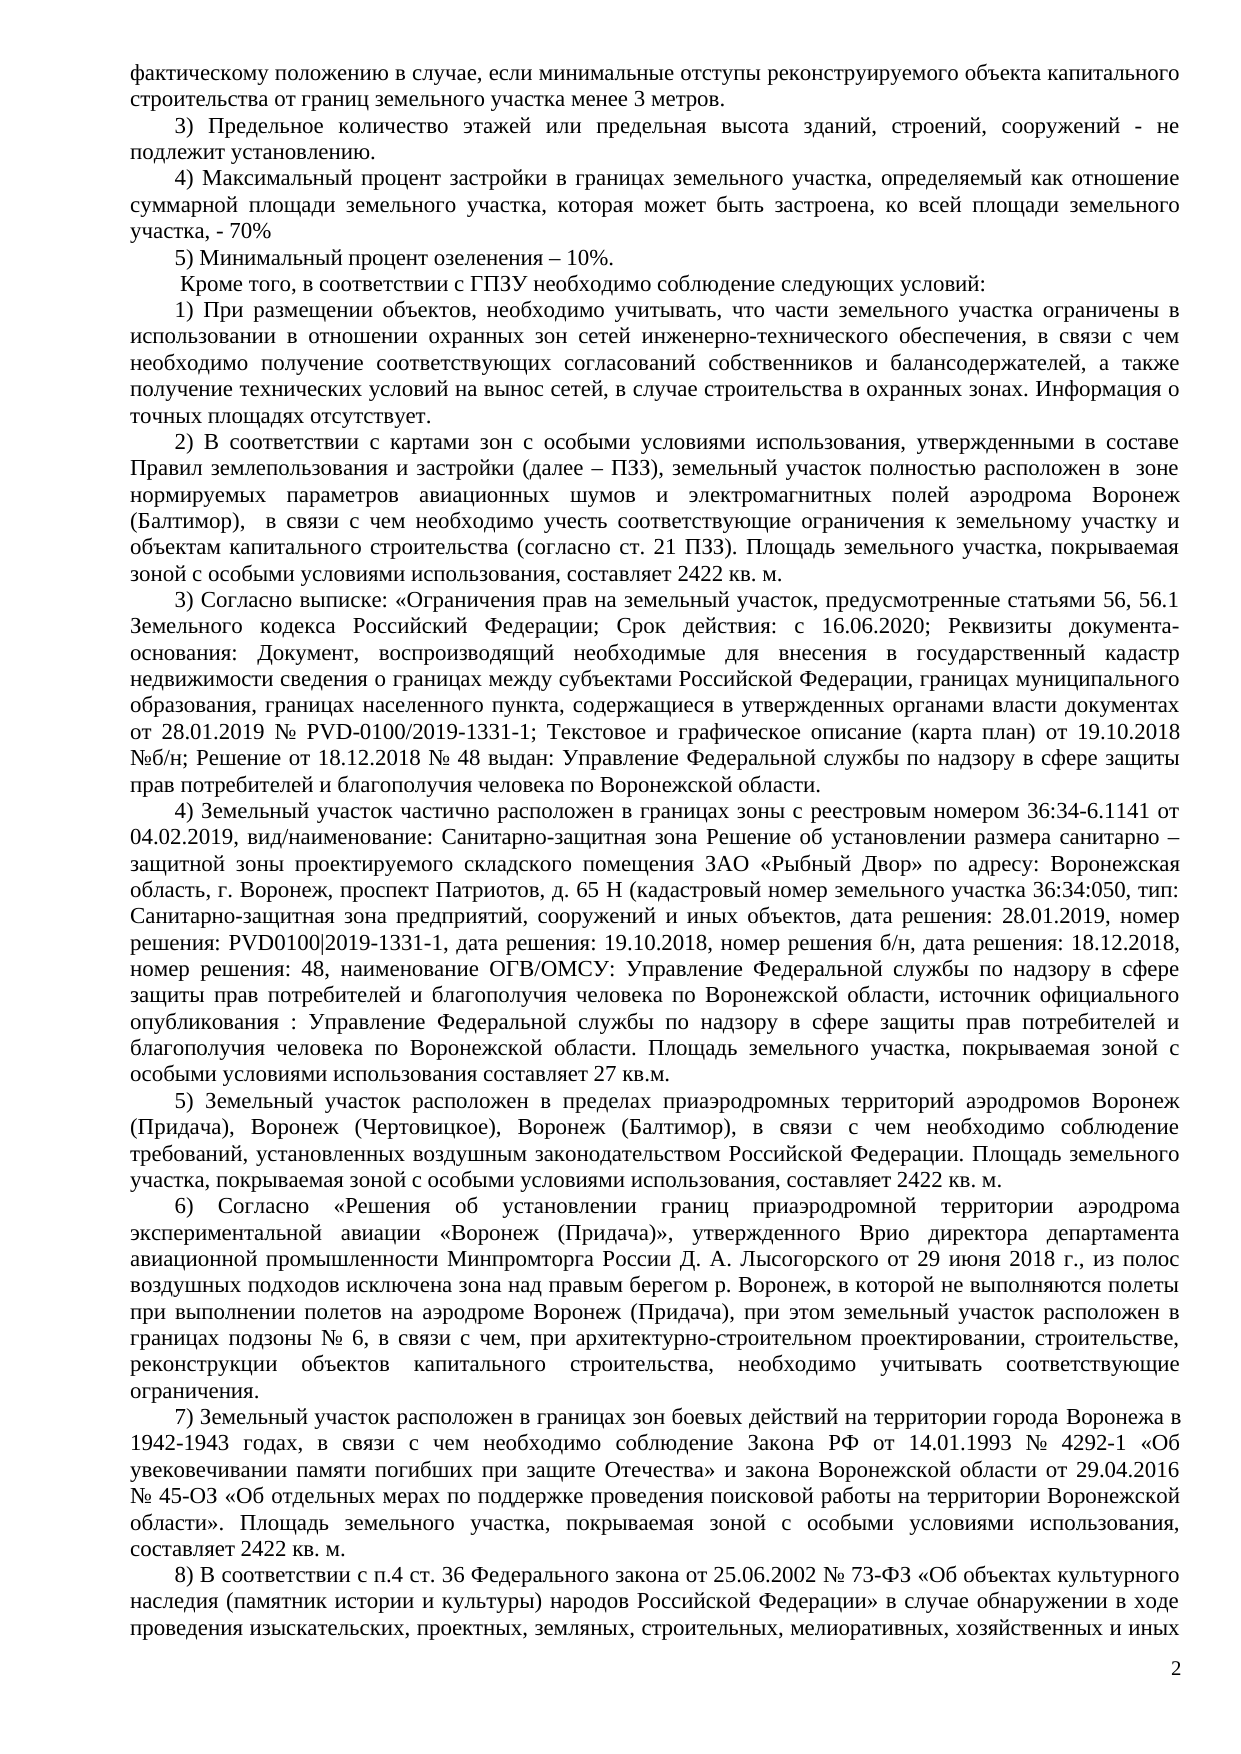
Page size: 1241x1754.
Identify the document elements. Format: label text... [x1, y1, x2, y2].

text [130, 1561, 1181, 1640]
text 1) При размещении объектов, необходимо учитывать, что части земельного участка ограничены в использовании в отношении охранных зон сетей инженерно-технического обеспечения, в связи с чем необходимо получение соответствующих согласований собственников и балансодержателей, а также получение технических условий на вынос сетей, в случае строительства в охранных зонах. Информация о точных площадях отсутствует. [130, 296, 1181, 428]
text 3) Предельное количество этажей или предельная высота зданий, строений, сооружений - не подлежит установлению. [130, 112, 1181, 164]
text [130, 59, 1181, 112]
text 4) Земельный участок частично расположен в границах зоны с реестровым номером 36:34-6.1141 от 04.02.2019, вид/наименование: Санитарно-защитная зона Решение об установлении размера санитарно – защитной зоны проектируемого складского помещения ЗАО «Рыбный Двор» по адресу: Воронежская область, г. Воронеж, проспект Патриотов, д. 65 Н (кадастровый номер земельного участка 36:34:050, тип: Санитарно-защитная зона предприятий, сооружений и иных объектов, дата решения: 28.01.2019, номер решения: PVD0100|2019-1331-1, дата решения: 19.10.2018, номер решения б/н, дата решения: 18.12.2018, номер решения: 48, наименование ОГВ/ОМСУ: Управление Федеральной службы по надзору в сфере защиты прав потребителей и благополучия человека по Воронежской области, источник официального опубликования : Управление Федеральной службы по надзору в сфере защиты прав потребителей и благополучия человека по Воронежской области. Площадь земельного участка, покрываемая зоной с особыми условиями использования составляет 27 кв.м. [130, 797, 1181, 1087]
text 3) Согласно выписке: «Ограничения прав на земельный участок, предусмотренные статьями 56, 56.1 Земельного кодекса Российский Федерации; Срок действия: с 16.06.2020; Реквизиты документа-основания: Документ, воспроизводящий необходимые для внесения в государственный кадастр недвижимости сведения о границах между субъектами Российской Федерации, границах муниципального образования, границах населенного пункта, содержащиеся в утвержденных органами власти документах от 28.01.2019 № PVD-0100/2019-1331-1; Текстовое и графическое описание (карта план) от 19.10.2018 №б/н; Решение от 18.12.2018 № 48 выдан: Управление Федеральной службы по надзору в сфере защиты прав потребителей и благополучия человека по Воронежской области. [130, 586, 1181, 797]
text 4) Максимальный процент застройки в границах земельного участка, определяемый как отношение суммарной площади земельного участка, которая может быть застроена, ко всей площади земельного участка, - 70% [130, 164, 1181, 243]
text 5) Минимальный процент озеленения – 10%. [130, 243, 1181, 270]
text 5) Земельный участок расположен в пределах приаэродромных территорий аэродромов Воронеж (Придача), Воронеж (Чертовицкое), Воронеж (Балтимор), в связи с чем необходимо соблюдение требований, установленных воздушным законодательством Российской Федерации. Площадь земельного участка, покрываемая зоной с особыми условиями использования, составляет 2422 кв. м. [130, 1087, 1181, 1192]
text 7) Земельный участок расположен в границах зон боевых действий на территории города Воронежа в 1942-1943 годах, в связи с чем необходимо соблюдение Закона РФ от 14.01.1993 № 4292-1 «Об увековечивании памяти погибших при защите Отечества» и закона Воронежской области от 29.04.2016 № 45-ОЗ «Об отдельных мерах по поддержке проведения поисковой работы на территории Воронежской области». Площадь земельного участка, покрываемая зоной с особыми условиями использования, составляет 2422 кв. м. [130, 1403, 1181, 1561]
text 2) В соответствии с картами зон с особыми условиями использования, утвержденными в составе Правил землепользования и застройки (далее – ПЗЗ), земельный участок полностью расположен в зоне нормируемых параметров авиационных шумов и электромагнитных полей аэродрома Воронеж (Балтимор), в связи с чем необходимо учесть соответствующие ограничения к земельному участку и объектам капитального строительства (согласно ст. 21 ПЗЗ). Площадь земельного участка, покрываемая зоной с особыми условиями использования, составляет 2422 кв. м. [130, 428, 1181, 586]
text 6) Согласно «Решения об установлении границ приаэродромной территории аэродрома экспериментальной авиации «Воронеж (Придача)», утвержденного Врио директора департамента авиационной промышленности Минпромторга России Д. А. Лысогорского от 29 июня 2018 г., из полос воздушных подходов исключена зона над правым берегом р. Воронеж, в которой не выполняются полеты при выполнении полетов на аэродроме Воронеж (Придача), при этом земельный участок расположен в границах подзоны № 6, в связи с чем, при архитектурно-строительном проектировании, строительстве, реконструкции объектов капитального строительства, необходимо учитывать соответствующие ограничения. [130, 1192, 1181, 1403]
text Кроме того, в соответствии с ГПЗУ необходимо соблюдение следующих условий: [130, 270, 1181, 296]
